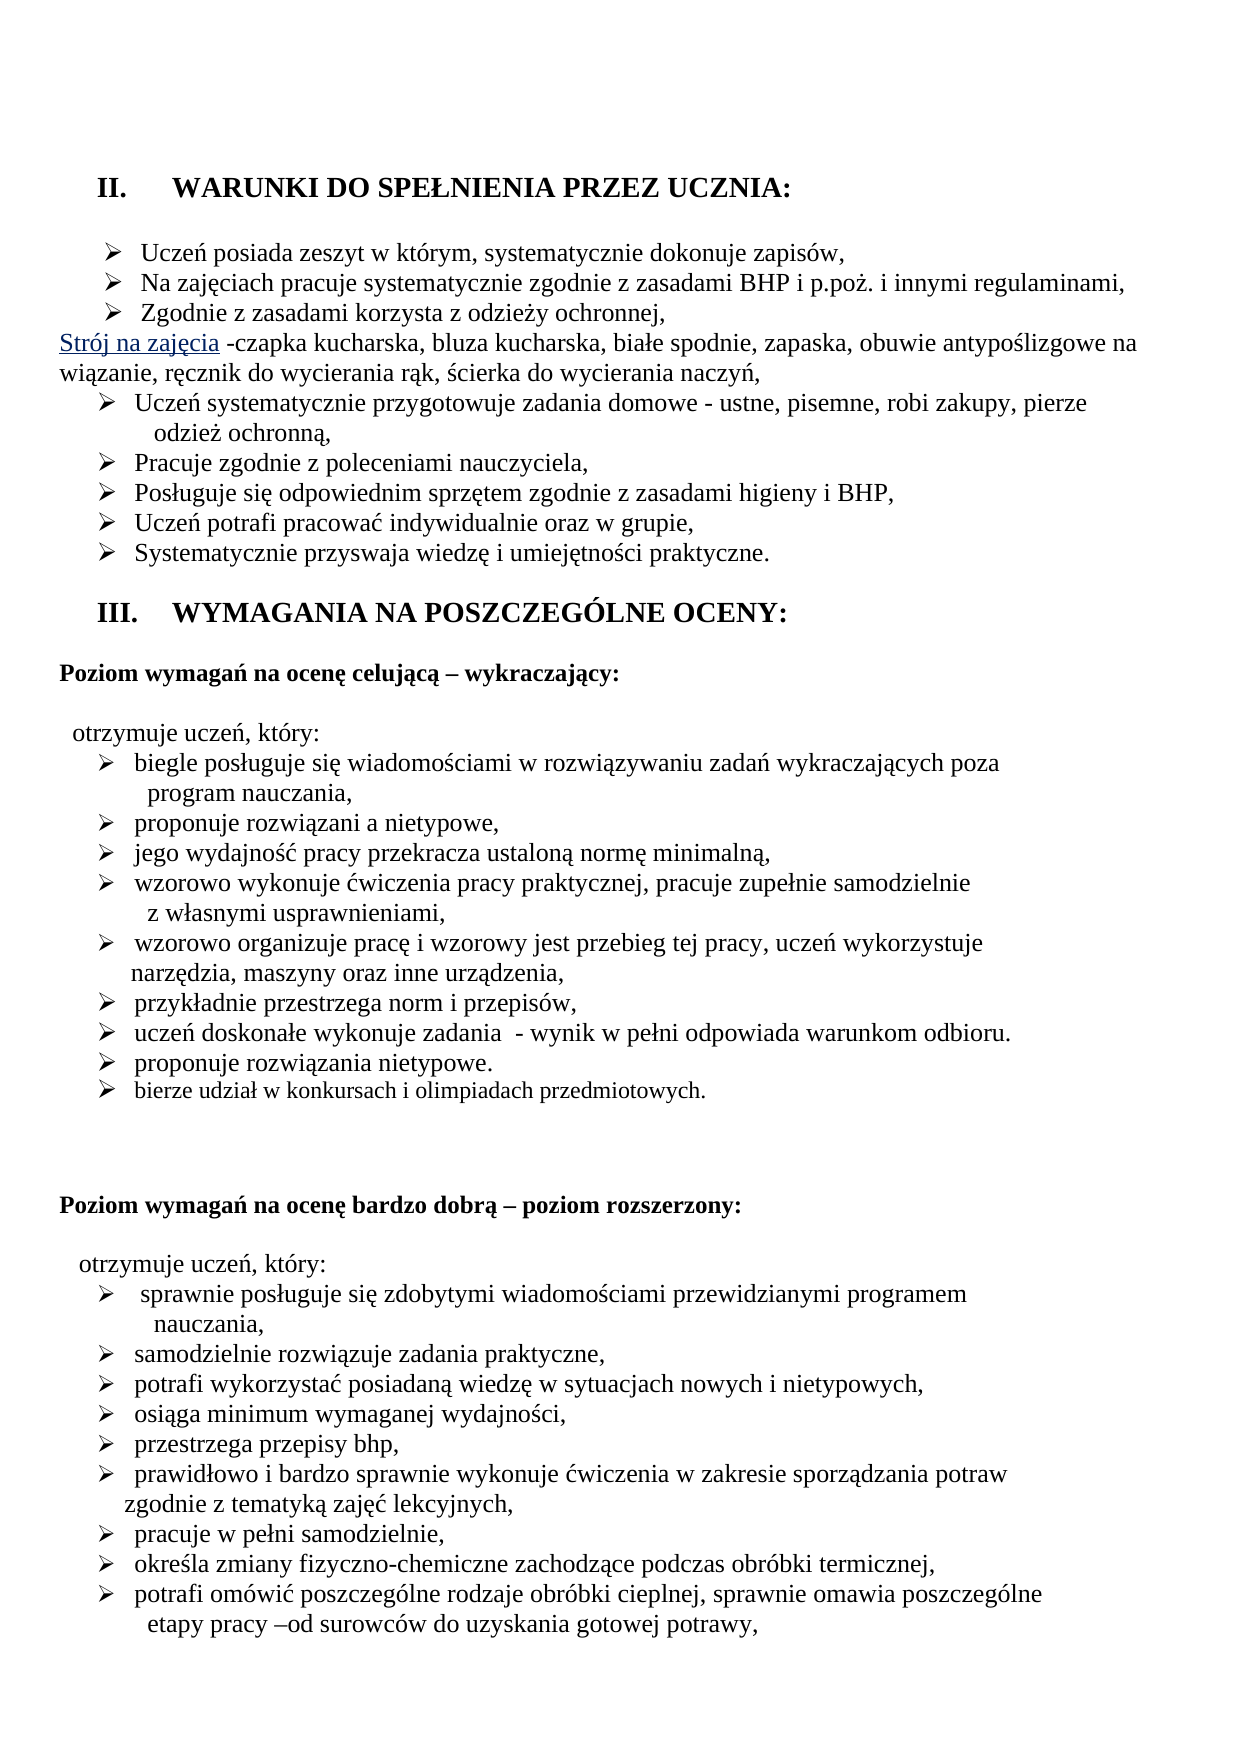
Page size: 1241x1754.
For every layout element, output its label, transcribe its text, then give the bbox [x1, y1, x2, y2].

list określa zmiany fizyczno-chemiczne zachodzące podczas obróbki termicznej, [97, 1548, 1181, 1578]
list WARUNKI DO SPEŁNIENIA PRZEZ UCZNIA: [97, 170, 1181, 203]
list uczeń doskonałe wykonuje zadania - wynik w pełni odpowiada warunkom odbioru. [97, 1017, 1181, 1047]
text Poziom wymagań na ocenę celującą – wykraczający: [59, 658, 1181, 687]
list przykładnie przestrzega norm i przepisów, [97, 987, 1181, 1017]
list jego wydajność pracy przekracza ustaloną normę minimalną, [97, 837, 1181, 867]
list Zgodnie z zasadami korzysta z odzieży ochronnej, [103, 297, 1181, 327]
list potrafi omówić poszczególne rodzaje obróbki cieplnej, sprawnie omawia poszczególne etapy pracy –od surowców do uzyskania gotowej potrawy, [97, 1578, 1181, 1638]
list proponuje rozwiązani a nietypowe, [97, 807, 1181, 837]
list Systematycznie przyswaja wiedzę i umiejętności praktyczne. [97, 537, 1181, 567]
list bierze udział w konkursach i olimpiadach przedmiotowych. [97, 1077, 1181, 1104]
text Poziom wymagań na ocenę bardzo dobrą – poziom rozszerzony: [59, 1190, 1181, 1218]
text narzędzia, maszyny oraz inne urządzenia, [59, 957, 1181, 987]
list osiąga minimum wymaganej wydajności, [97, 1398, 1181, 1428]
text zgodnie z tematyką zajęć lekcyjnych, [59, 1488, 1181, 1518]
text otrzymuje uczeń, który: [59, 717, 1181, 747]
text otrzymuje uczeń, który: [59, 1248, 1181, 1278]
list Pracuje zgodnie z poleceniami nauczyciela, [97, 447, 1181, 477]
list Na zajęciach pracuje systematycznie zgodnie z zasadami BHP i p.poż. i innymi regulaminami, [103, 267, 1181, 297]
list WYMAGANIA NA POSZCZEGÓLNE OCENY: [97, 596, 1181, 629]
list przestrzega przepisy bhp, [97, 1428, 1181, 1458]
list Posługuje się odpowiednim sprzętem zgodnie z zasadami higieny i BHP, [97, 477, 1181, 507]
list biegle posługuje się wiadomościami w rozwiązywaniu zadań wykraczających poza program nauczania, [97, 747, 1181, 807]
text Strój na zajęcia -czapka kucharska, bluza kucharska, białe spodnie, zapaska, obuwie antypoślizgowe na wiązanie, ręcznik do wycierania rąk, ścierka do wycierania naczyń, [59, 327, 1181, 387]
list prawidłowo i bardzo sprawnie wykonuje ćwiczenia w zakresie sporządzania potraw [97, 1458, 1181, 1488]
list pracuje w pełni samodzielnie, [97, 1518, 1181, 1548]
list samodzielnie rozwiązuje zadania praktyczne, [97, 1338, 1181, 1368]
list Uczeń posiada zeszyt w którym, systematycznie dokonuje zapisów, [103, 237, 1181, 267]
list sprawnie posługuje się zdobytymi wiadomościami przewidzianymi programem nauczania, [97, 1278, 1181, 1338]
list proponuje rozwiązania nietypowe. [97, 1047, 1181, 1077]
list wzorowo organizuje pracę i wzorowy jest przebieg tej pracy, uczeń wykorzystuje [97, 927, 1181, 957]
list wzorowo wykonuje ćwiczenia pracy praktycznej, pracuje zupełnie samodzielnie z własnymi usprawnieniami, [97, 867, 1181, 927]
list Uczeń systematycznie przygotowuje zadania domowe - ustne, pisemne, robi zakupy, pierze odzież ochronną, [97, 387, 1181, 447]
list potrafi wykorzystać posiadaną wiedzę w sytuacjach nowych i nietypowych, [97, 1368, 1181, 1398]
list Uczeń potrafi pracować indywidualnie oraz w grupie, [97, 507, 1181, 537]
